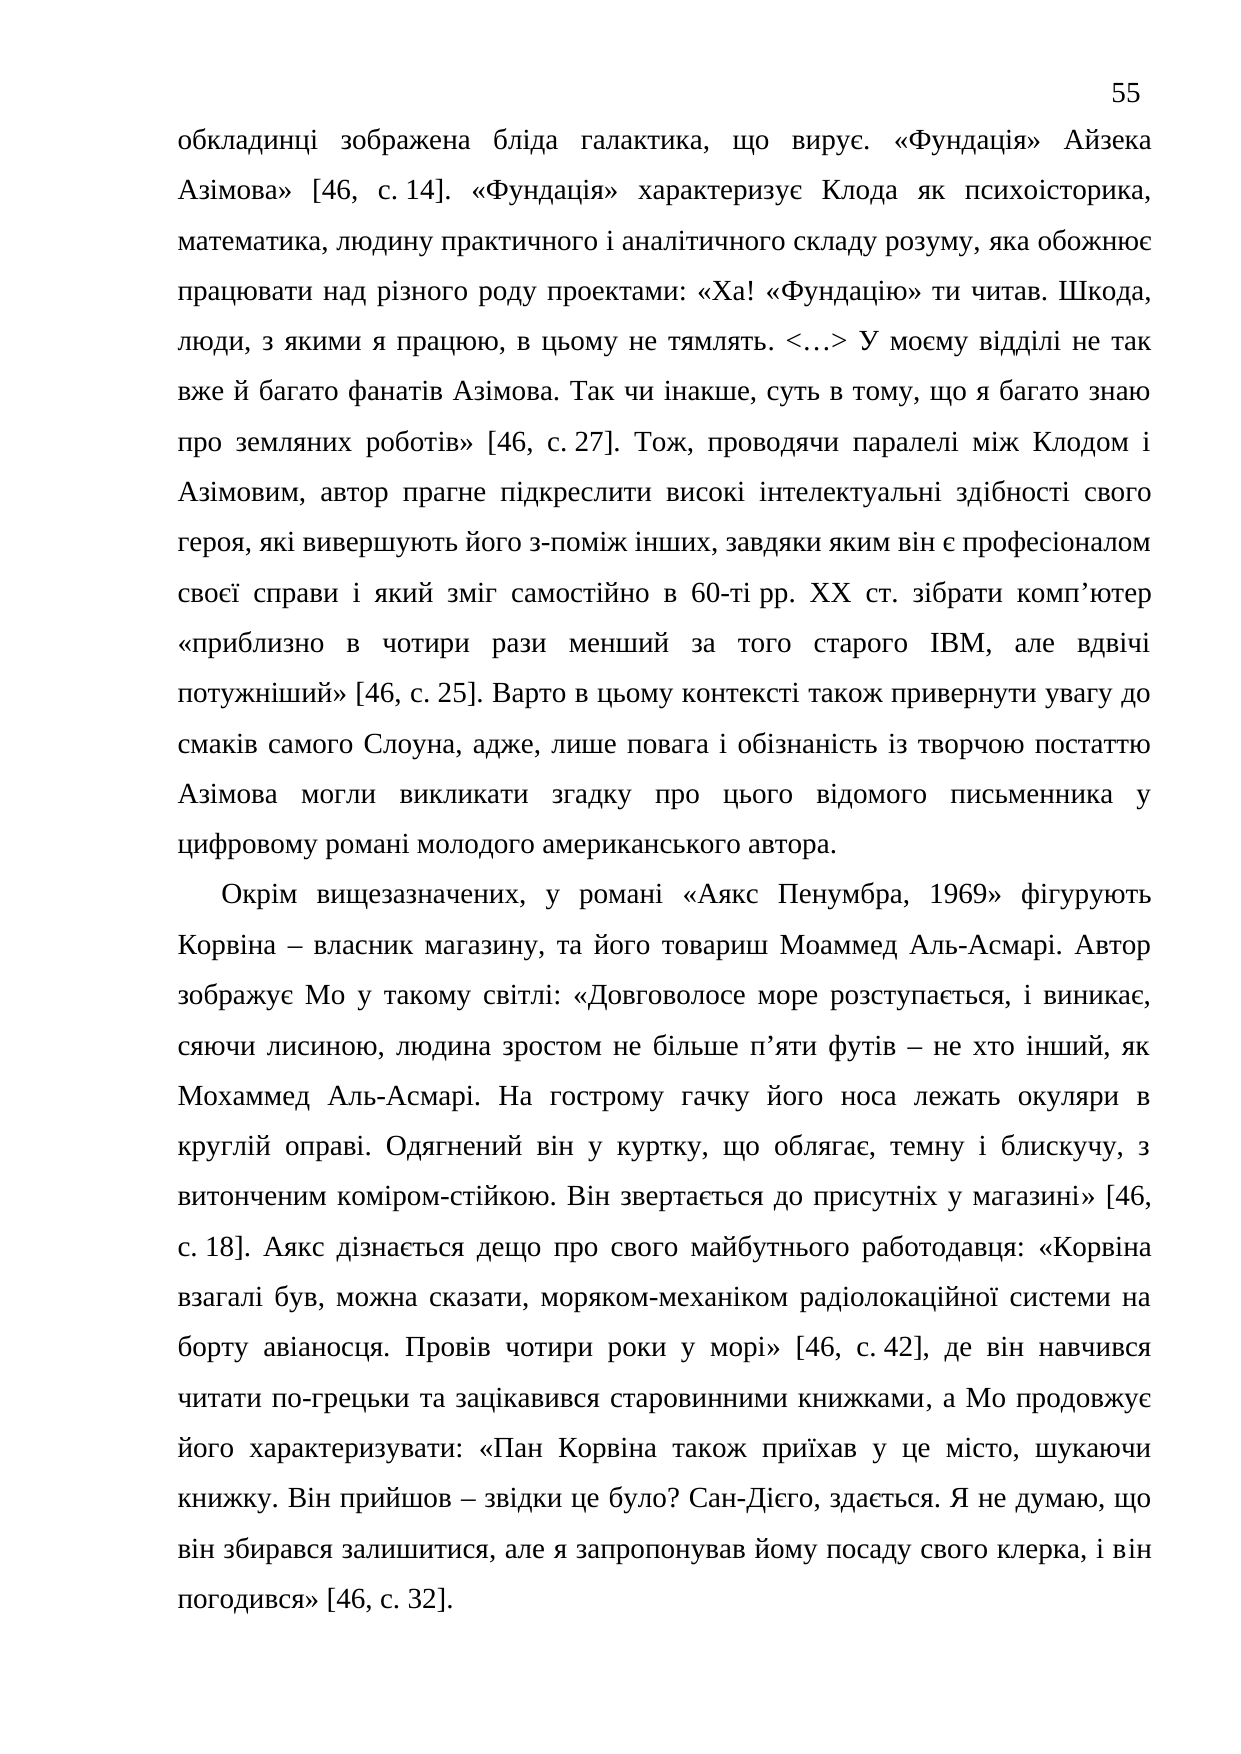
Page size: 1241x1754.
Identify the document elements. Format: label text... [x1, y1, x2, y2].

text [177, 122, 1152, 860]
text Окрім вищезазначених, у романі «Аякс Пенумбра, 1969» фігурують Корвіна – власник магазину, та його товариш Моаммед Аль-Асмарі. Автор зображує Мо у такому світлі: «Довговолосе море розступається, і виникає, сяючи лисиною, людина зростом не більше п’яти футів – не хто інший, як Мохаммед Аль-Асмарі. На гострому гачку його носа лежать окуляри в круглій оправі. Одягнений він у куртку, що облягає, темну і блискучу, з витонченим коміром-стійкою. Він звертається до присутніх у магазині» [46, c. 18]. Аякс дізнається дещо про свого майбутнього работодавця: «Корвіна взагалі був, можна сказати, моряком-механіком радіолокаційної системи на борту авіаносця. Провів чотири роки у морі» [46, c. 42], де він навчився читати по-грецьки та зацікавився старовинними книжками, а Мо продовжує його характеризувати: «Пан Корвіна також приїхав у це місто, шукаючи книжку. Він прийшов – звідки це було? Сан-Дієго, здається. Я не думаю, що він збирався залишитися, але я запропонував йому посаду свого клерка, і він погодився» [46, c. 32]. [177, 877, 1152, 1614]
